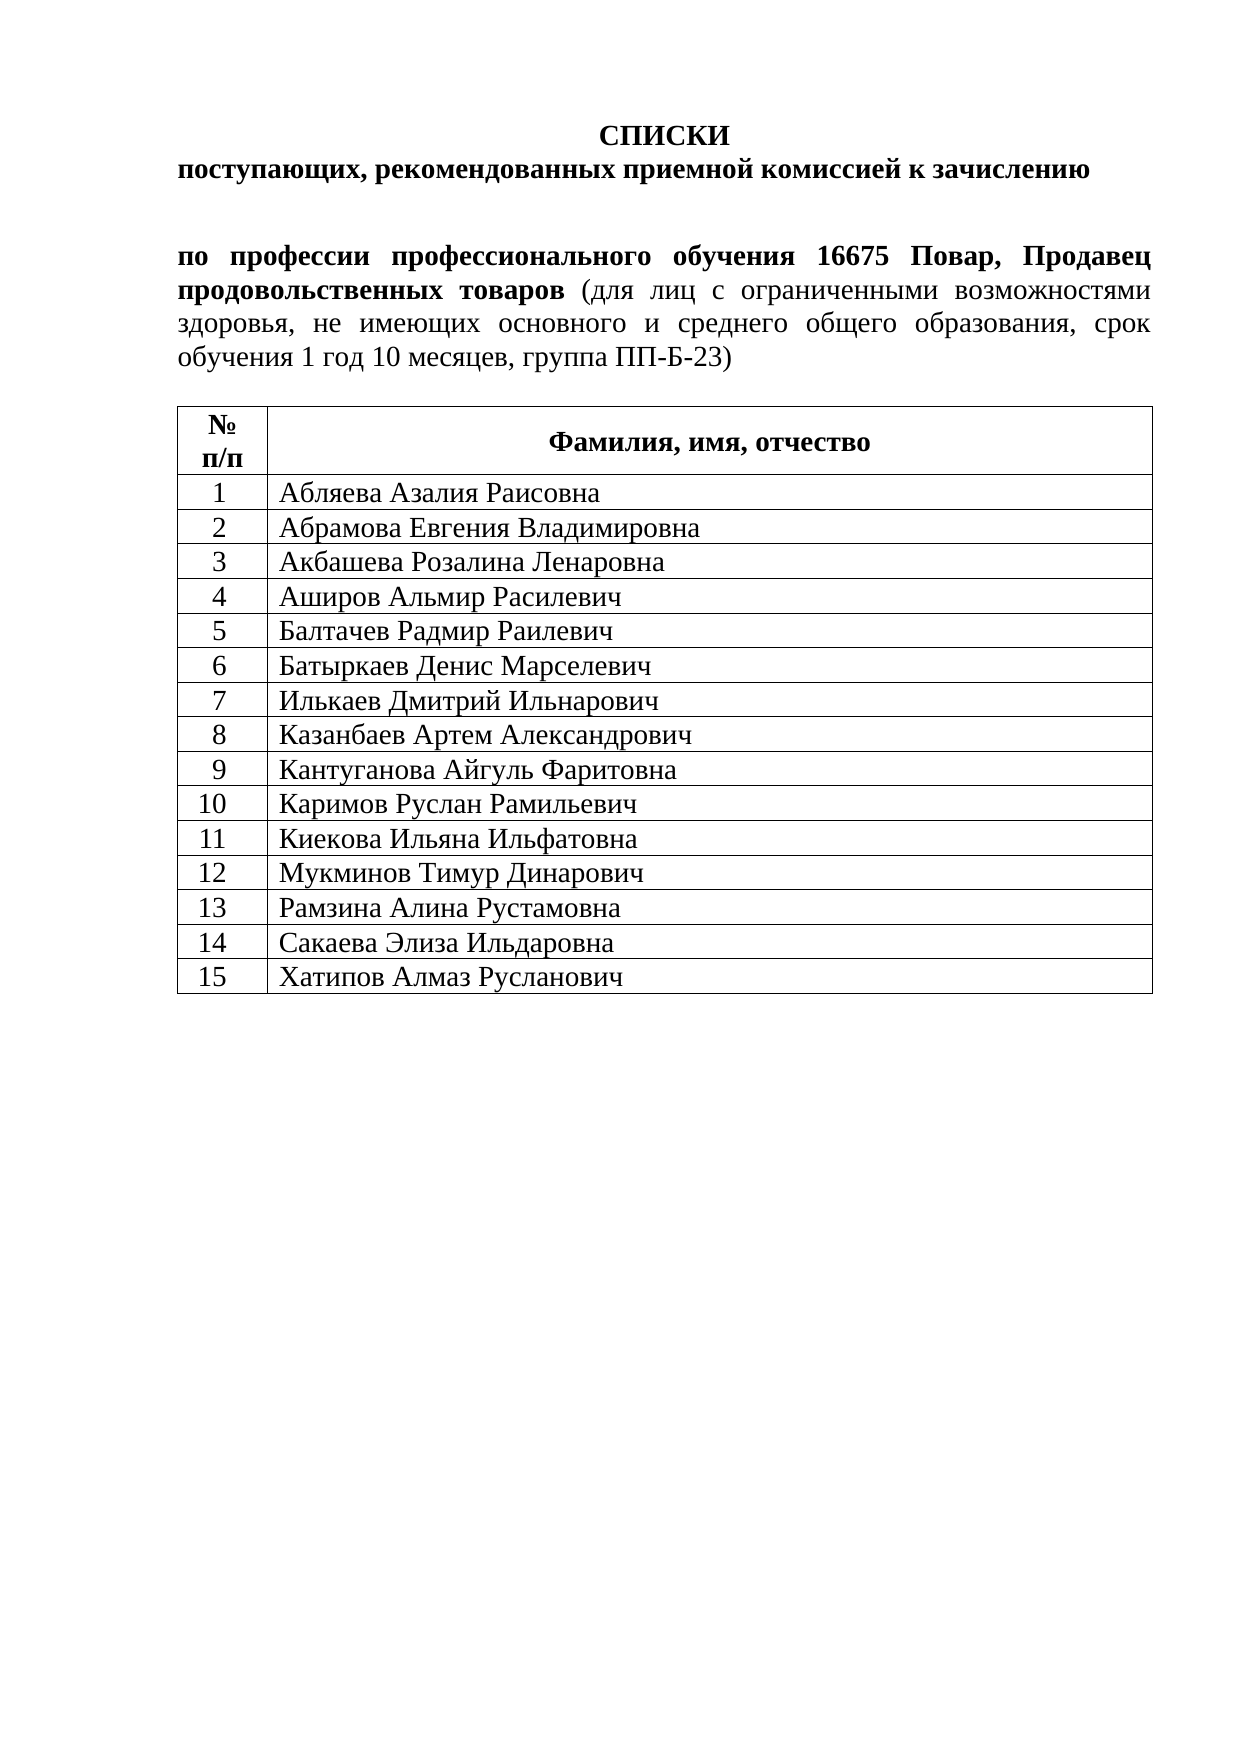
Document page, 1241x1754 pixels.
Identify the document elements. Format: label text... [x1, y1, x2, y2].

table_cell [178, 925, 267, 958]
table_cell [178, 786, 267, 820]
table_cell Казанбаев Артем Александрович [268, 717, 1152, 751]
table_header Фамилия, имя, отчество [268, 407, 1152, 474]
table_cell Киекова Ильяна Ильфатовна [268, 821, 1152, 854]
text поступающих, рекомендованных приемной комиссией к зачислению [177, 152, 1152, 185]
table_cell Сакаева Элиза Ильдаровна [268, 925, 1152, 958]
table_cell [178, 717, 267, 751]
table_cell [178, 614, 267, 647]
table_cell Кантуганова Айгуль Фаритовна [268, 752, 1152, 785]
table_cell Илькаев Дмитрий Ильнарович [268, 683, 1152, 716]
table_cell Рамзина Алина Рустамовна [268, 890, 1152, 924]
table_cell [178, 752, 267, 785]
text СПИСКИ [177, 118, 1152, 152]
table_cell Балтачев Радмир Раилевич [268, 614, 1152, 647]
table_cell [178, 510, 267, 543]
table_cell [178, 475, 267, 509]
table_cell Абрамова Евгения Владимировна [268, 510, 1152, 543]
table_header № п/п [178, 407, 267, 474]
table_cell Акбашева Розалина Ленаровна [268, 544, 1152, 578]
table_cell [178, 544, 267, 578]
table_cell Абляева Азалия Раисовна [268, 475, 1152, 509]
table_cell [178, 648, 267, 682]
table_cell Хатипов Алмаз Русланович [268, 959, 1152, 993]
table_cell [178, 579, 267, 612]
text по профессии профессионального обучения 16675 Повар, Продавец продовольственных товаров (для лиц с ограниченными возможностями здоровья, не имеющих основного и среднего общего образования, срок обучения 1 год 10 месяцев, группа ПП-Б-23) [177, 238, 1152, 372]
table_cell [178, 683, 267, 716]
table_cell [178, 856, 267, 889]
table_cell Батыркаев Денис Марселевич [268, 648, 1152, 682]
table_cell [178, 890, 267, 924]
table_cell Мукминов Тимур Динарович [268, 856, 1152, 889]
table_cell Каримов Руслан Рамильевич [268, 786, 1152, 820]
table_cell Аширов Альмир Расилевич [268, 579, 1152, 612]
table_cell [178, 959, 267, 993]
table_cell [178, 821, 267, 854]
